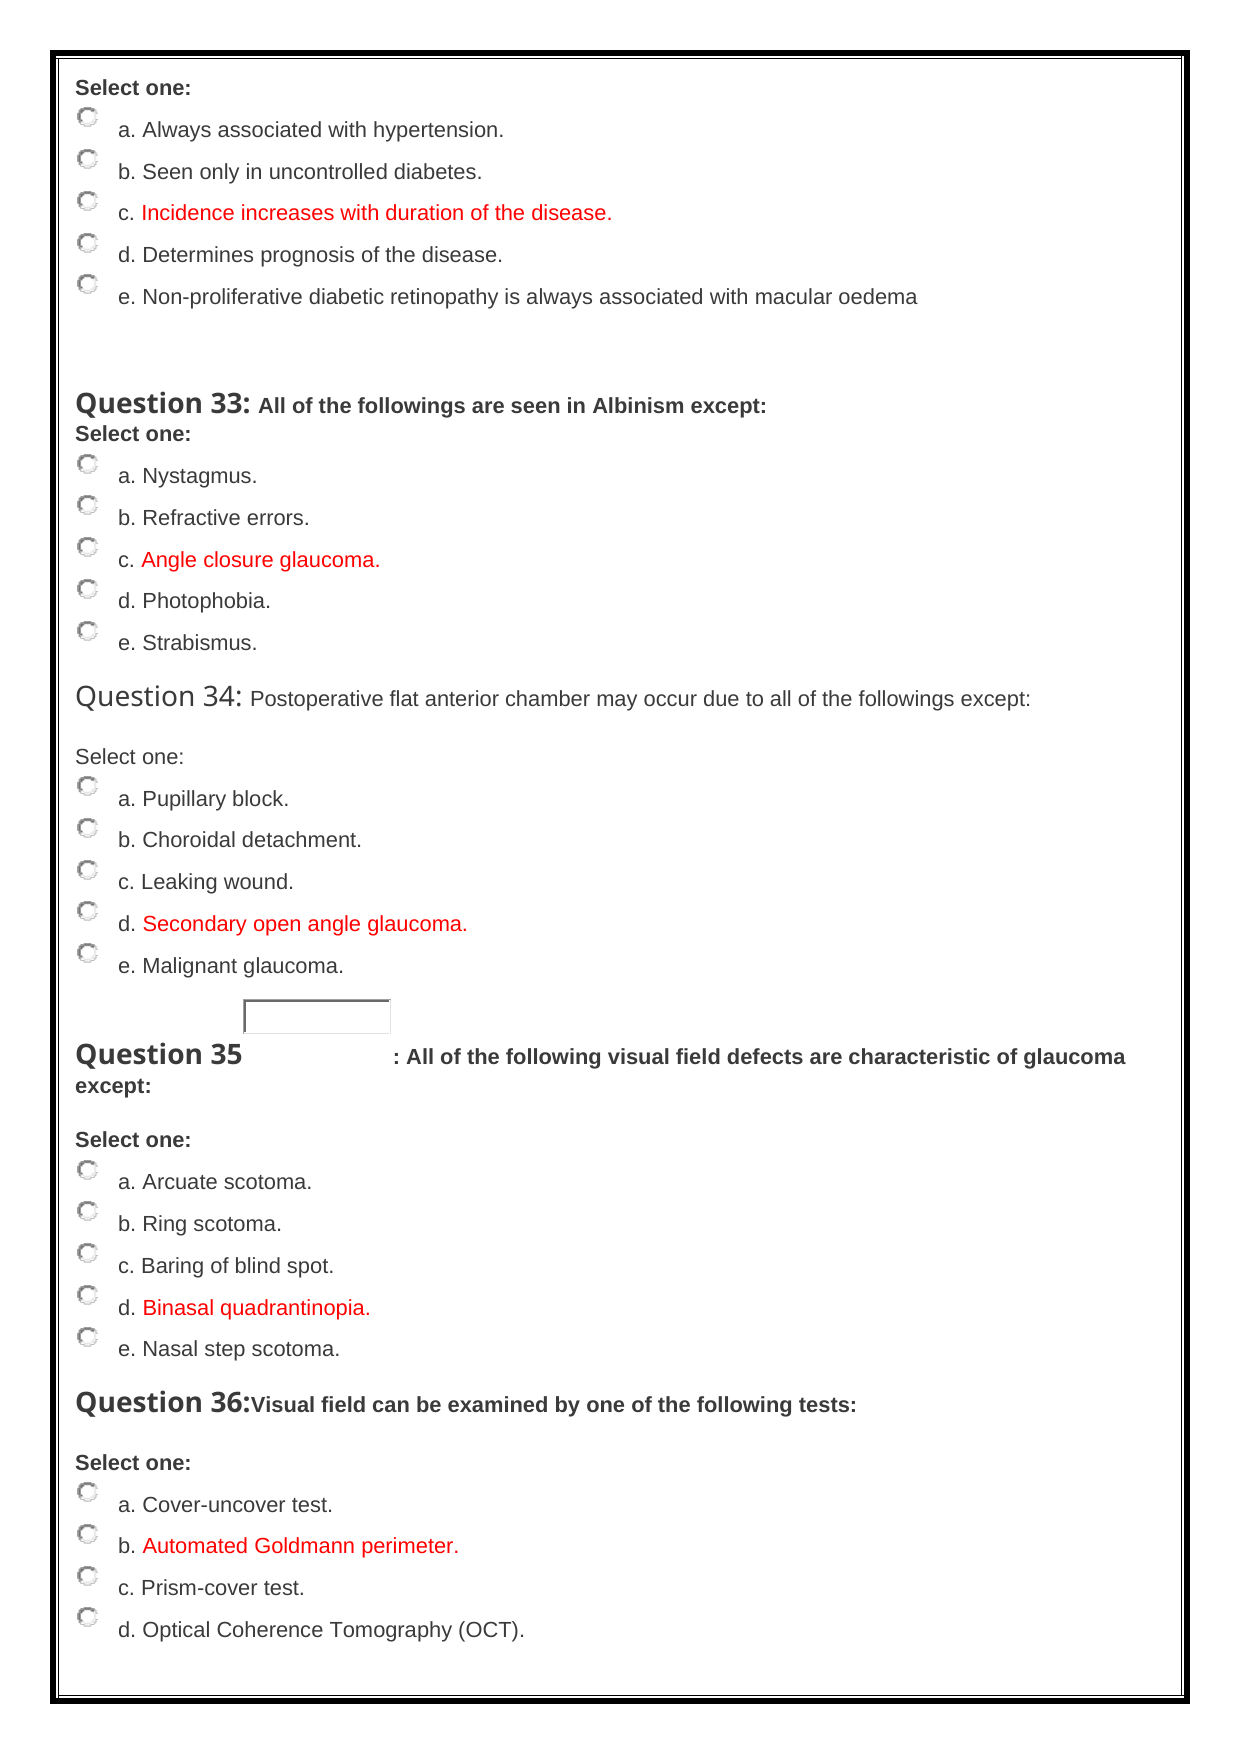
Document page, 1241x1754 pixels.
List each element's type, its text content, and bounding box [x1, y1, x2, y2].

text c. Angle closure glaucoma. [75, 530, 1165, 572]
text a. Cover-uncover test. [75, 1475, 1165, 1517]
text Select one: [75, 1127, 1165, 1153]
text Question 36:Visual field can be examined by one of the following tests: [75, 1382, 1165, 1421]
text d. Determines prognosis of the disease. [75, 226, 1165, 267]
text b. Automated Goldmann perimeter. [75, 1517, 1165, 1558]
text e. Non-proliferative diabetic retinopathy is always associated with macular oedema [75, 267, 1165, 309]
text Select one: [75, 744, 1165, 769]
text d. Binasal quadrantinopia. [75, 1278, 1165, 1320]
text e. Malignant glaucoma. [75, 936, 1165, 978]
text e. Strabismus. [75, 613, 1165, 655]
text b. Ring scotoma. [75, 1194, 1165, 1236]
text Question 34: Postoperative flat anterior chamber may occur due to all of the followings except: [75, 676, 1165, 714]
text a. Always associated with hypertension. [75, 100, 1165, 142]
text Question 35: All of the following visual field defects are characteristic of glaucoma except: [75, 998, 1165, 1098]
text c. Baring of blind spot. [75, 1236, 1165, 1278]
text e. Nasal step scotoma. [75, 1320, 1165, 1361]
text d. Secondary open angle glaucoma. [75, 894, 1165, 936]
text d. Photophobia. [75, 572, 1165, 613]
text Select one: [75, 421, 1165, 446]
text b. Choroidal detachment. [75, 811, 1165, 852]
text c. Incidence increases with duration of the disease. [75, 184, 1165, 226]
text c. Prism-cover test. [75, 1558, 1165, 1600]
text b. Seen only in uncontrolled diabetes. [75, 142, 1165, 184]
text a. Arcuate scotoma. [75, 1153, 1165, 1194]
text Question 33: All of the followings are seen in Albinism except: [75, 383, 1165, 421]
text Select one: [75, 1450, 1165, 1475]
text a. Pupillary block. [75, 769, 1165, 811]
text d. Optical Coherence Tomography (OCT). [75, 1600, 1165, 1642]
text c. Leaking wound. [75, 852, 1165, 894]
text Select one: [75, 75, 1165, 100]
text b. Refractive errors. [75, 488, 1165, 530]
text a. Nystagmus. [75, 446, 1165, 488]
